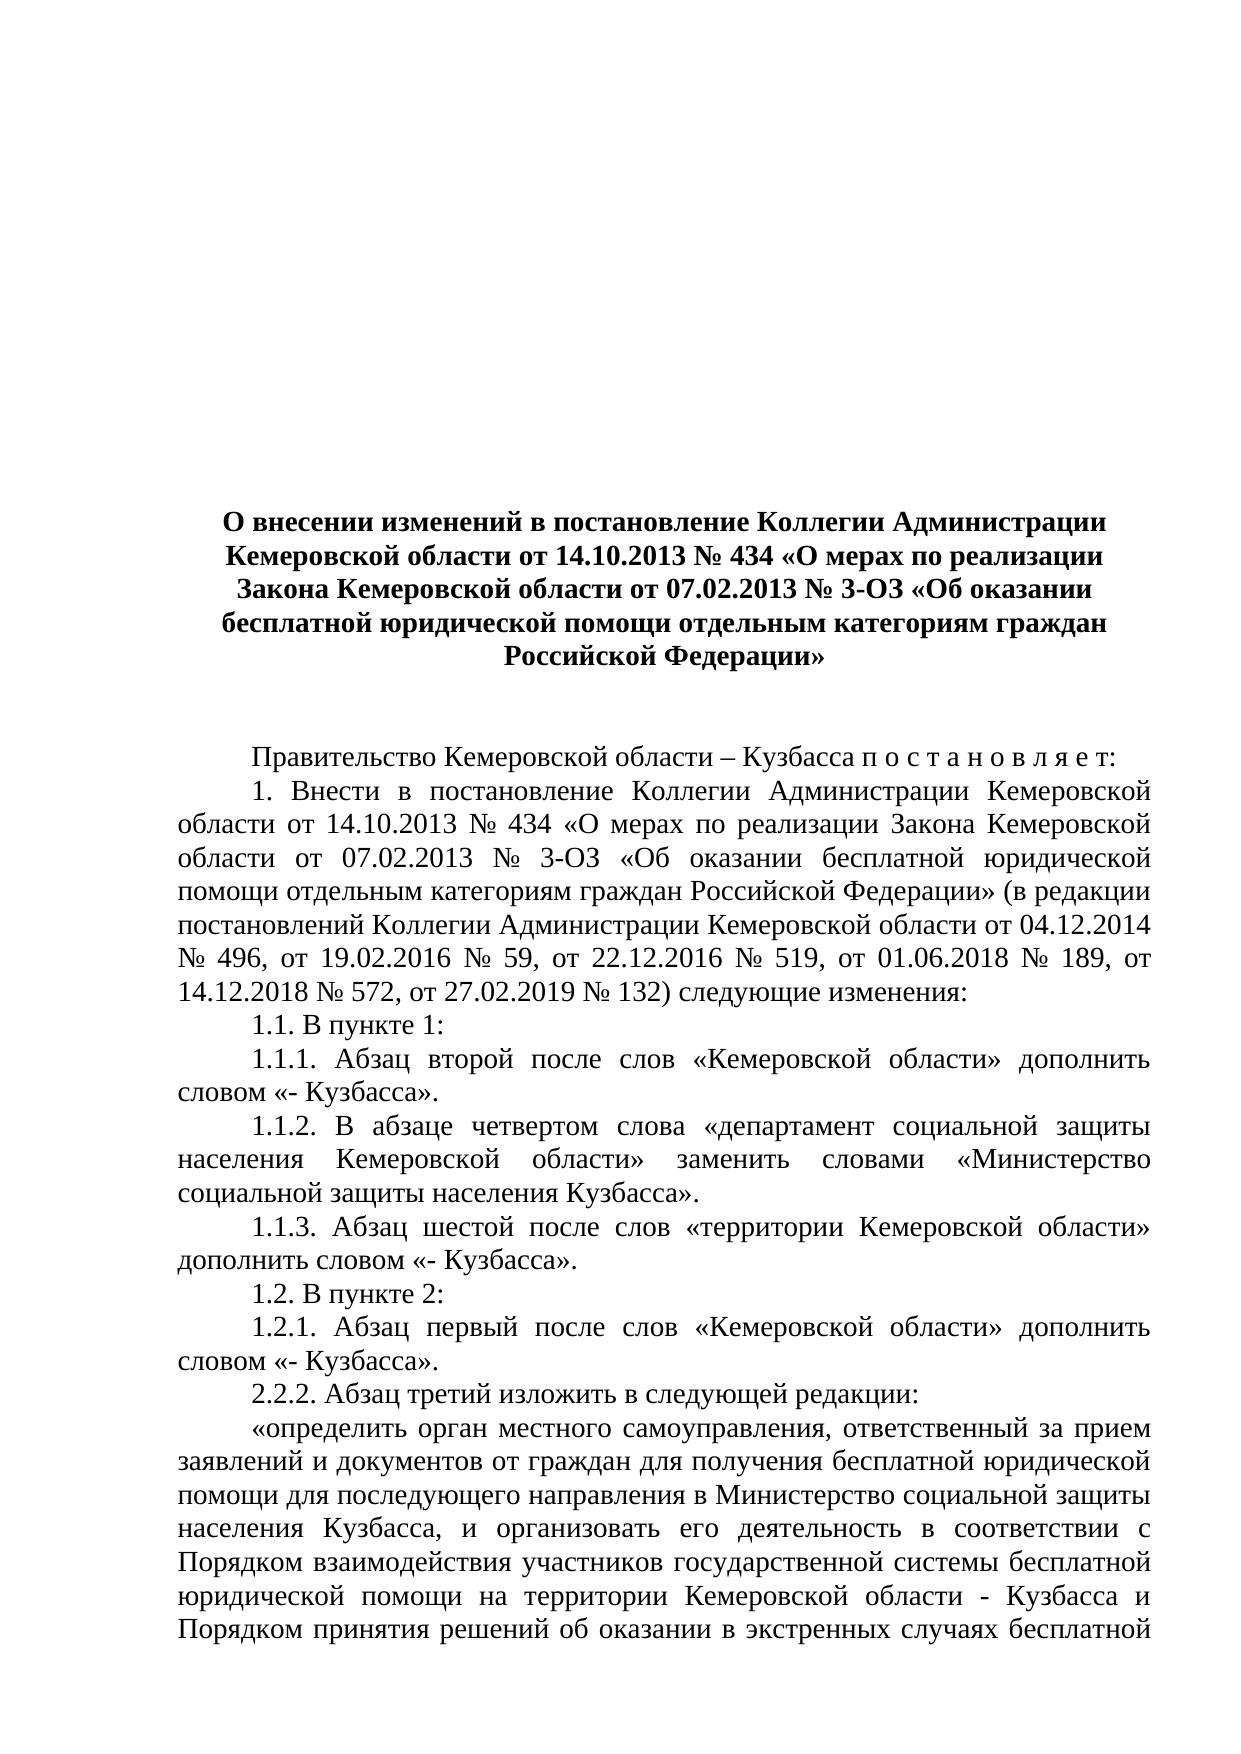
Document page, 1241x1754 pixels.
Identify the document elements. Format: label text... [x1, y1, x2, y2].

text Правительство Кемеровской области – Кузбасса п о с т а н о в л я е т: [177, 739, 1152, 773]
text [177, 1410, 1152, 1645]
text О внесении изменений в постановление Коллегии Администрации Кемеровской области от 14.10.2013 № 434 «О мерах по реализации Закона Кемеровской области от 07.02.2013 № 3-ОЗ «Об оказании бесплатной юридической помощи отдельным категориям граждан Российской Федерации» [177, 504, 1152, 672]
text 1. Внести в постановление Коллегии Администрации Кемеровской области от 14.10.2013 № 434 «О мерах по реализации Закона Кемеровской области от 07.02.2013 № 3-ОЗ «Об оказании бесплатной юридической помощи отдельным категориям граждан Российской Федерации» (в редакции постановлений Коллегии Администрации Кемеровской области от 04.12.2014 № 496, от 19.02.2016 № 59, от 22.12.2016 № 519, от 01.06.2018 № 189, от 14.12.2018 № 572, от 27.02.2019 № 132) следующие изменения: [177, 773, 1152, 1007]
text 2.2.2. Абзац третий изложить в следующей редакции: [177, 1376, 1152, 1410]
text 1.1.3. Абзац шестой после слов «территории Кемеровской области» дополнить словом «- Кузбасса». [177, 1209, 1152, 1276]
text 1.2. В пункте 2: [177, 1276, 1152, 1309]
text 1.1.1. Абзац второй после слов «Кемеровской области» дополнить словом «- Кузбасса». [177, 1041, 1152, 1108]
text 1.2.1. Абзац первый после слов «Кемеровской области» дополнить словом «- Кузбасса». [177, 1309, 1152, 1376]
text 1.1. В пункте 1: [177, 1007, 1152, 1041]
text 1.1.2. В абзаце четвертом слова «департамент социальной защиты населения Кемеровской области» заменить словами «Министерство социальной защиты населения Кузбасса». [177, 1108, 1152, 1209]
